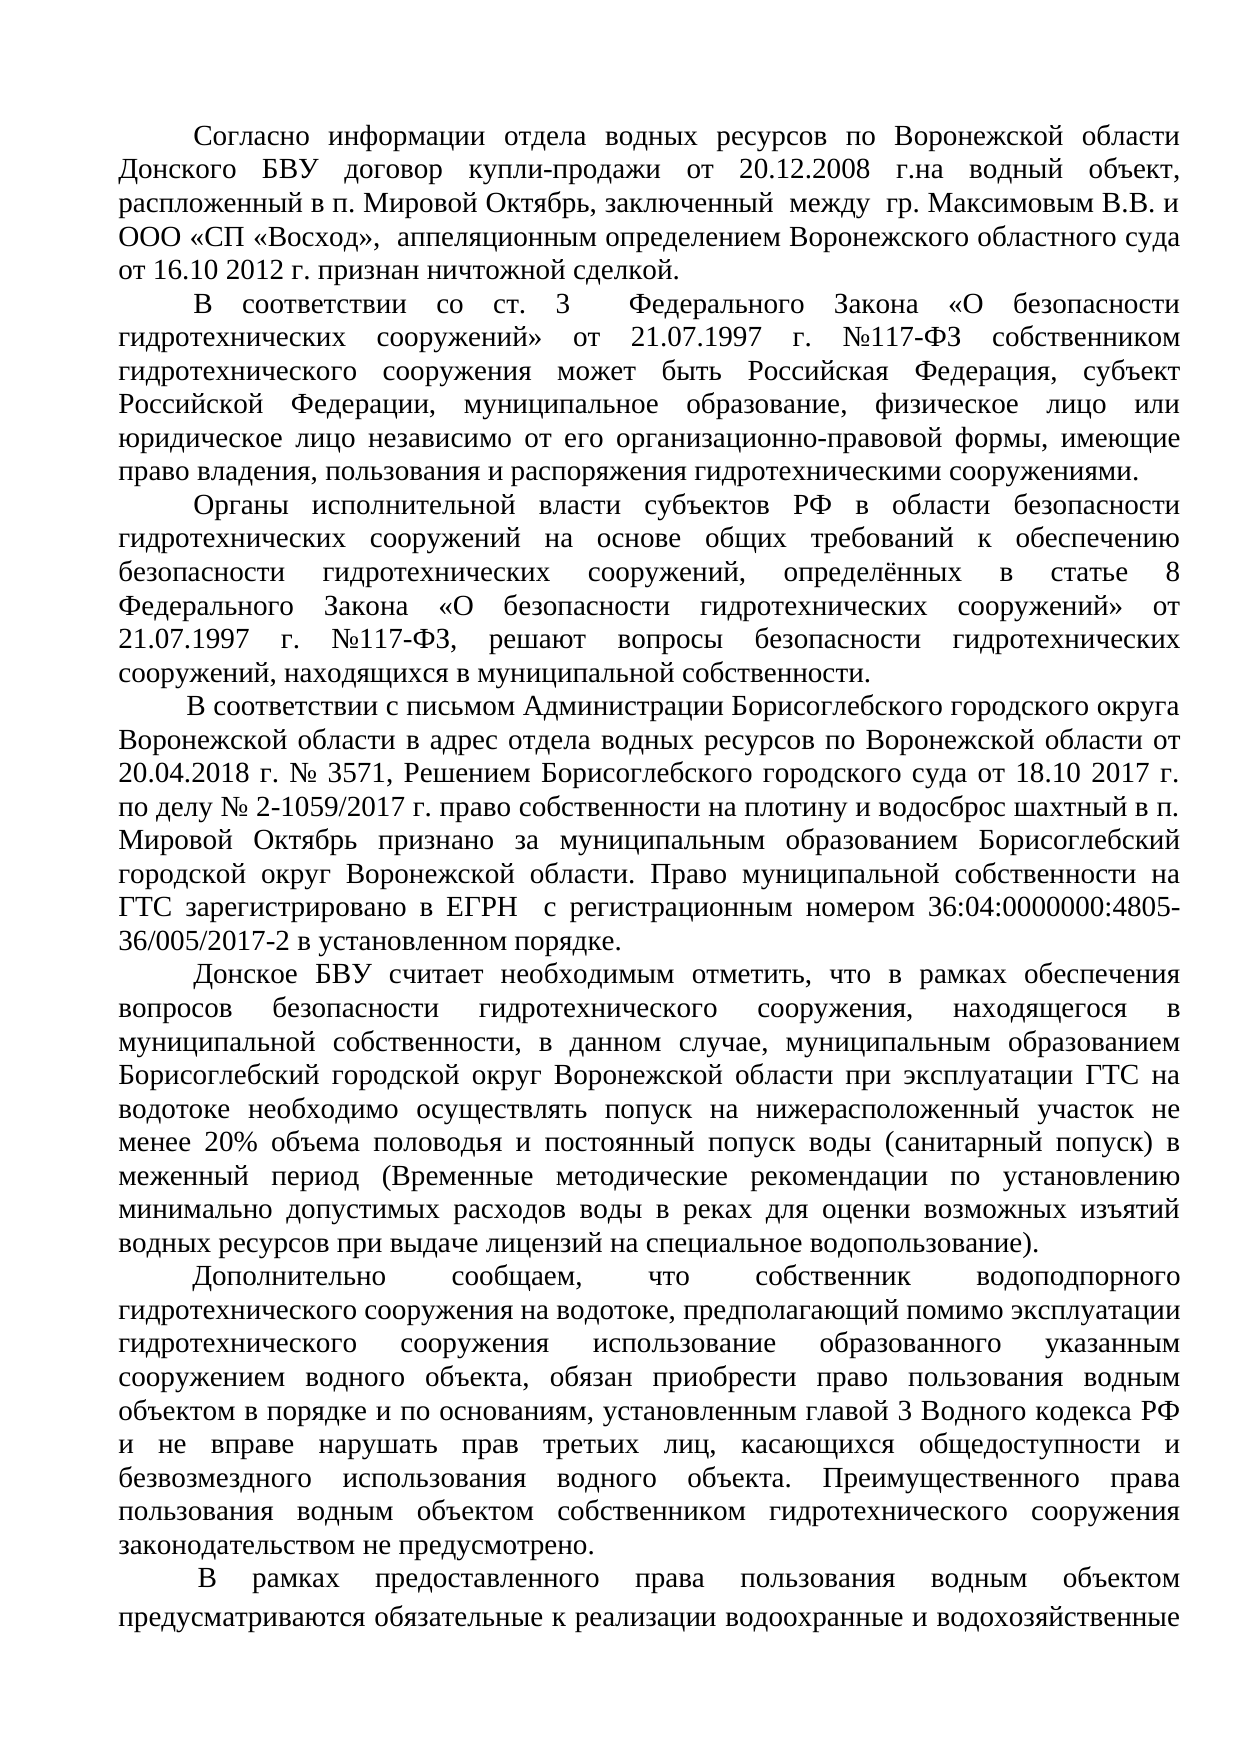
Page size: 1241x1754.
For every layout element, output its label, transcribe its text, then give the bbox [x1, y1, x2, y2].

text Донское БВУ считает необходимым отметить, что в рамках обеспечения вопросов безопасности гидротехнического сооружения, находящегося в муниципальной собственности, в данном случае, муниципальным образованием Борисоглебский городской округ Воронежской области при эксплуатации ГТС на водотоке необходимо осуществлять попуск на нижерасположенный участок не менее 20% объема половодья и постоянный попуск воды (санитарный попуск) в меженный период (Временные методические рекомендации по установлению минимально допустимых расходов воды в реках для оценки возможных изъятий водных ресурсов при выдаче лицензий на специальное водопользование). [118, 957, 1181, 1258]
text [118, 1560, 1181, 1632]
text Согласно информации отдела водных ресурсов по Воронежской области Донского БВУ договор купли-продажи от 20.12.2008 г.на водный объект, распложенный в п. Мировой Октябрь, заключенный между гр. Максимовым В.В. и ООО «СП «Восход», аппеляционным определением Воронежского областного суда от 16.10 2012 г. признан ничтожной сделкой. [118, 118, 1181, 286]
text Дополнительно сообщаем, что собственник водоподпорного гидротехнического сооружения на водотоке, предполагающий помимо эксплуатации гидротехнического сооружения использование образованного указанным сооружением водного объекта, обязан приобрести право пользования водным объектом в порядке и по основаниям, установленным главой 3 Водного кодекса РФ и не вправе нарушать прав третьих лиц, касающихся общедоступности и безвозмездного использования водного объекта. Преимущественного права пользования водным объектом собственником гидротехнического сооружения законодательством не предусмотрено. [118, 1258, 1181, 1560]
text Органы исполнительной власти субъектов РФ в области безопасности гидротехнических сооружений на основе общих требований к обеспечению безопасности гидротехнических сооружений, определённых в статье 8 Федерального Закона «О безопасности гидротехнических сооружений» от 21.07.1997 г. №117-ФЗ, решают вопросы безопасности гидротехнических сооружений, находящихся в муниципальной собственности. [118, 487, 1181, 688]
text В соответствии с письмом Администрации Борисоглебского городского округа Воронежской области в адрес отдела водных ресурсов по Воронежской области от 20.04.2018 г. № 3571, Решением Борисоглебского городского суда от 18.10 2017 г. по делу № 2-1059/2017 г. право собственности на плотину и водосброс шахтный в п. Мировой Октябрь признано за муниципальным образованием Борисоглебский городской округ Воронежской области. Право муниципальной собственности на ГТС зарегистрировано в ЕГРН с регистрационным номером 36:04:0000000:4805-36/005/2017-2 в установленном порядке. [118, 688, 1181, 957]
text В соответствии со ст. 3 Федерального Закона «О безопасности гидротехнических сооружений» от 21.07.1997 г. №117-ФЗ собственником гидротехнического сооружения может быть Российская Федерация, субъект Российской Федерации, муниципальное образование, физическое лицо или юридическое лицо независимо от его организационно-правовой формы, имеющие право владения, пользования и распоряжения гидротехническими сооружениями. [118, 286, 1181, 487]
